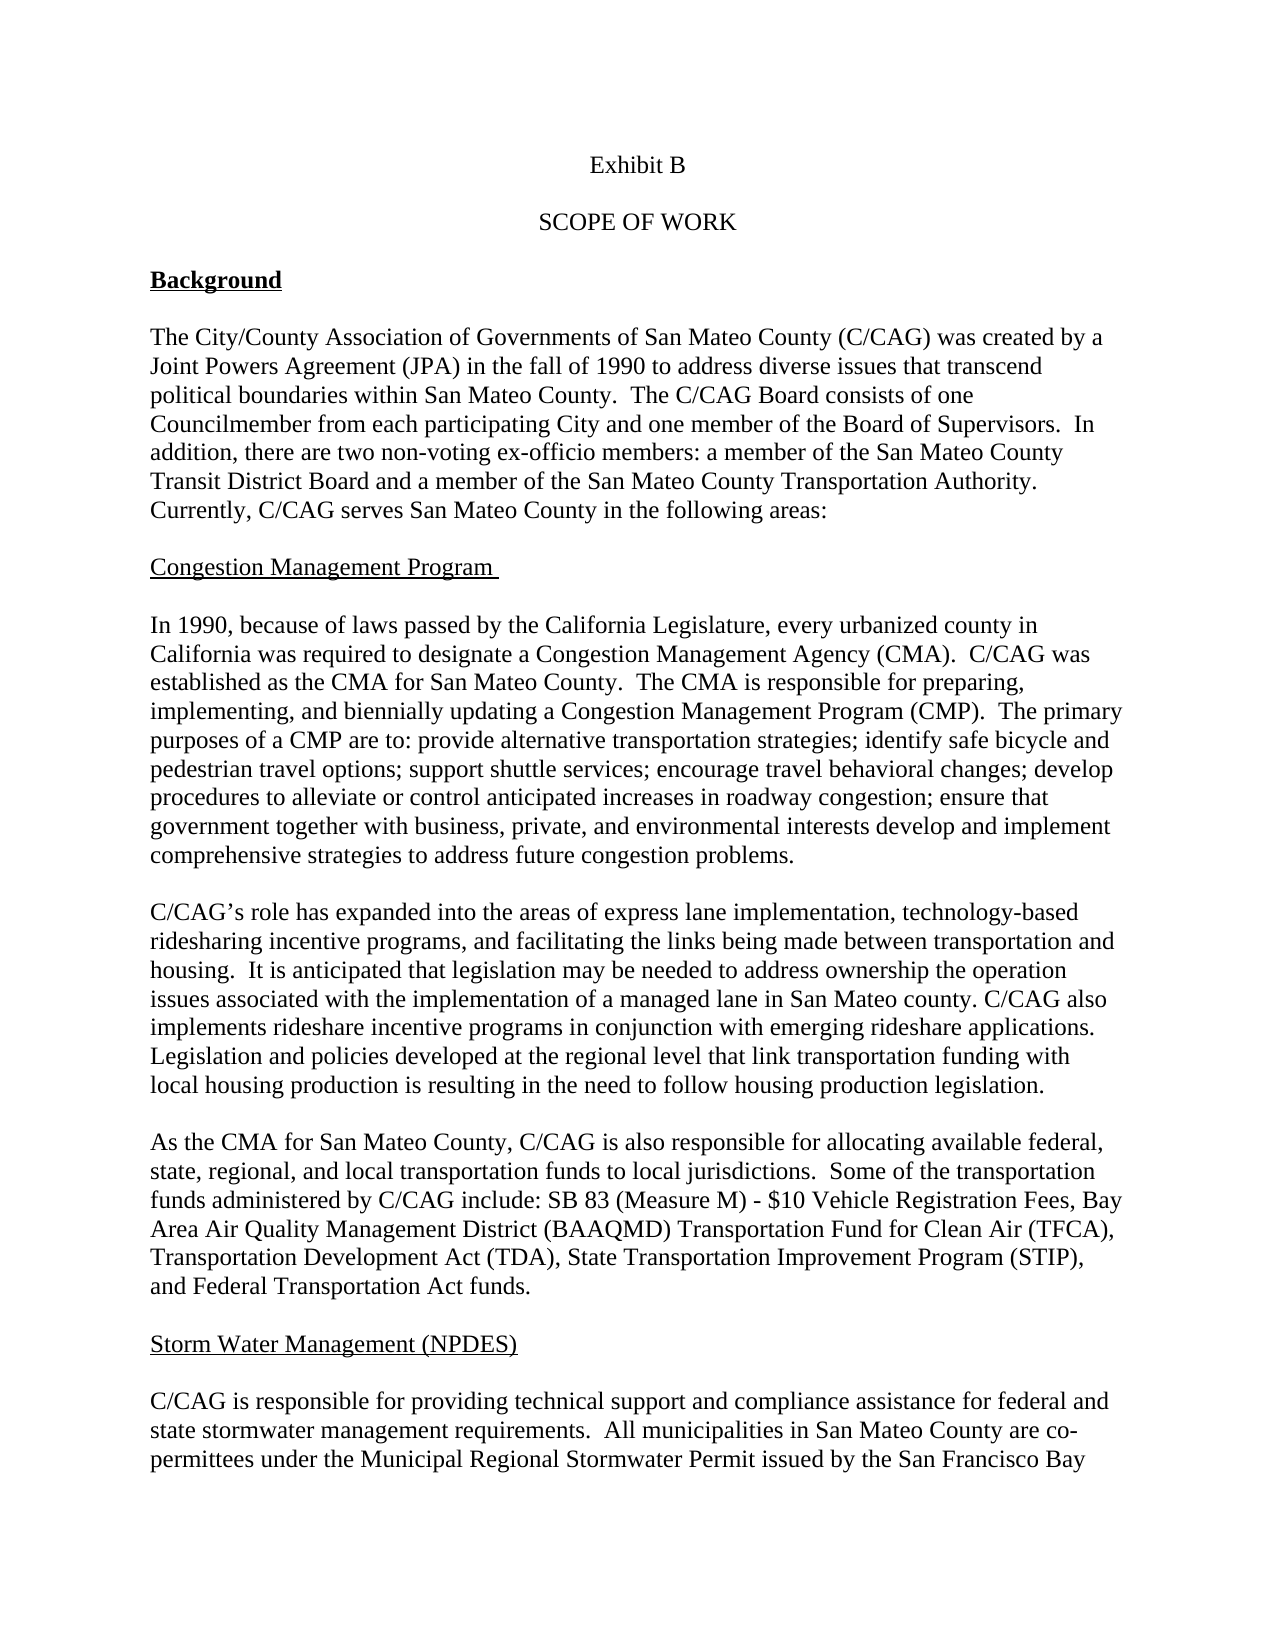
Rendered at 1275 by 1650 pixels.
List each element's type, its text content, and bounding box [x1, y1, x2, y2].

text SCOPE OF WORK [150, 207, 1125, 236]
text C/CAG’s role has expanded into the areas of express lane implementation, technology-based ridesharing incentive programs, and facilitating the links being made between transportation and housing. It is anticipated that legislation may be needed to address ownership the operation issues associated with the implementation of a managed lane in San Mateo county. C/CAG also implements rideshare incentive programs in conjunction with emerging rideshare applications. Legislation and policies developed at the regional level that link transportation funding with local housing production is resulting in the need to follow housing production legislation. [150, 897, 1125, 1099]
text Storm Water Management (NPDES) [150, 1329, 1125, 1357]
text Background [150, 265, 1125, 294]
text In 1990, because of laws passed by the California Legislature, every urbanized county in California was required to designate a Congestion Management Agency (CMA). C/CAG was established as the CMA for San Mateo County. The CMA is responsible for preparing, implementing, and biennially updating a Congestion Management Program (CMP). The primary purposes of a CMP are to: provide alternative transportation strategies; identify safe bicycle and pedestrian travel options; support shuttle services; encourage travel behavioral changes; develop procedures to alleviate or control anticipated increases in roadway congestion; ensure that government together with business, private, and environmental interests develop and implement comprehensive strategies to address future congestion problems. [150, 610, 1125, 869]
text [150, 1386, 1125, 1472]
text Exhibit B [150, 150, 1125, 179]
text As the CMA for San Mateo County, C/CAG is also responsible for allocating available federal, state, regional, and local transportation funds to local jurisdictions. Some of the transportation funds administered by C/CAG include: SB 83 (Measure M) - $10 Vehicle Registration Fees, Bay Area Air Quality Management District (BAAQMD) Transportation Fund for Clean Air (TFCA), Transportation Development Act (TDA), State Transportation Improvement Program (STIP), and Federal Transportation Act funds. [150, 1127, 1125, 1300]
text Congestion Management Program [150, 552, 1125, 581]
text The City/County Association of Governments of San Mateo County (C/CAG) was created by a Joint Powers Agreement (JPA) in the fall of 1990 to address diverse issues that transcend political boundaries within San Mateo County. The C/CAG Board consists of one Councilmember from each participating City and one member of the Board of Supervisors. In addition, there are two non-voting ex-officio members: a member of the San Mateo County Transit District Board and a member of the San Mateo County Transportation Authority. Currently, C/CAG serves San Mateo County in the following areas: [150, 322, 1125, 524]
